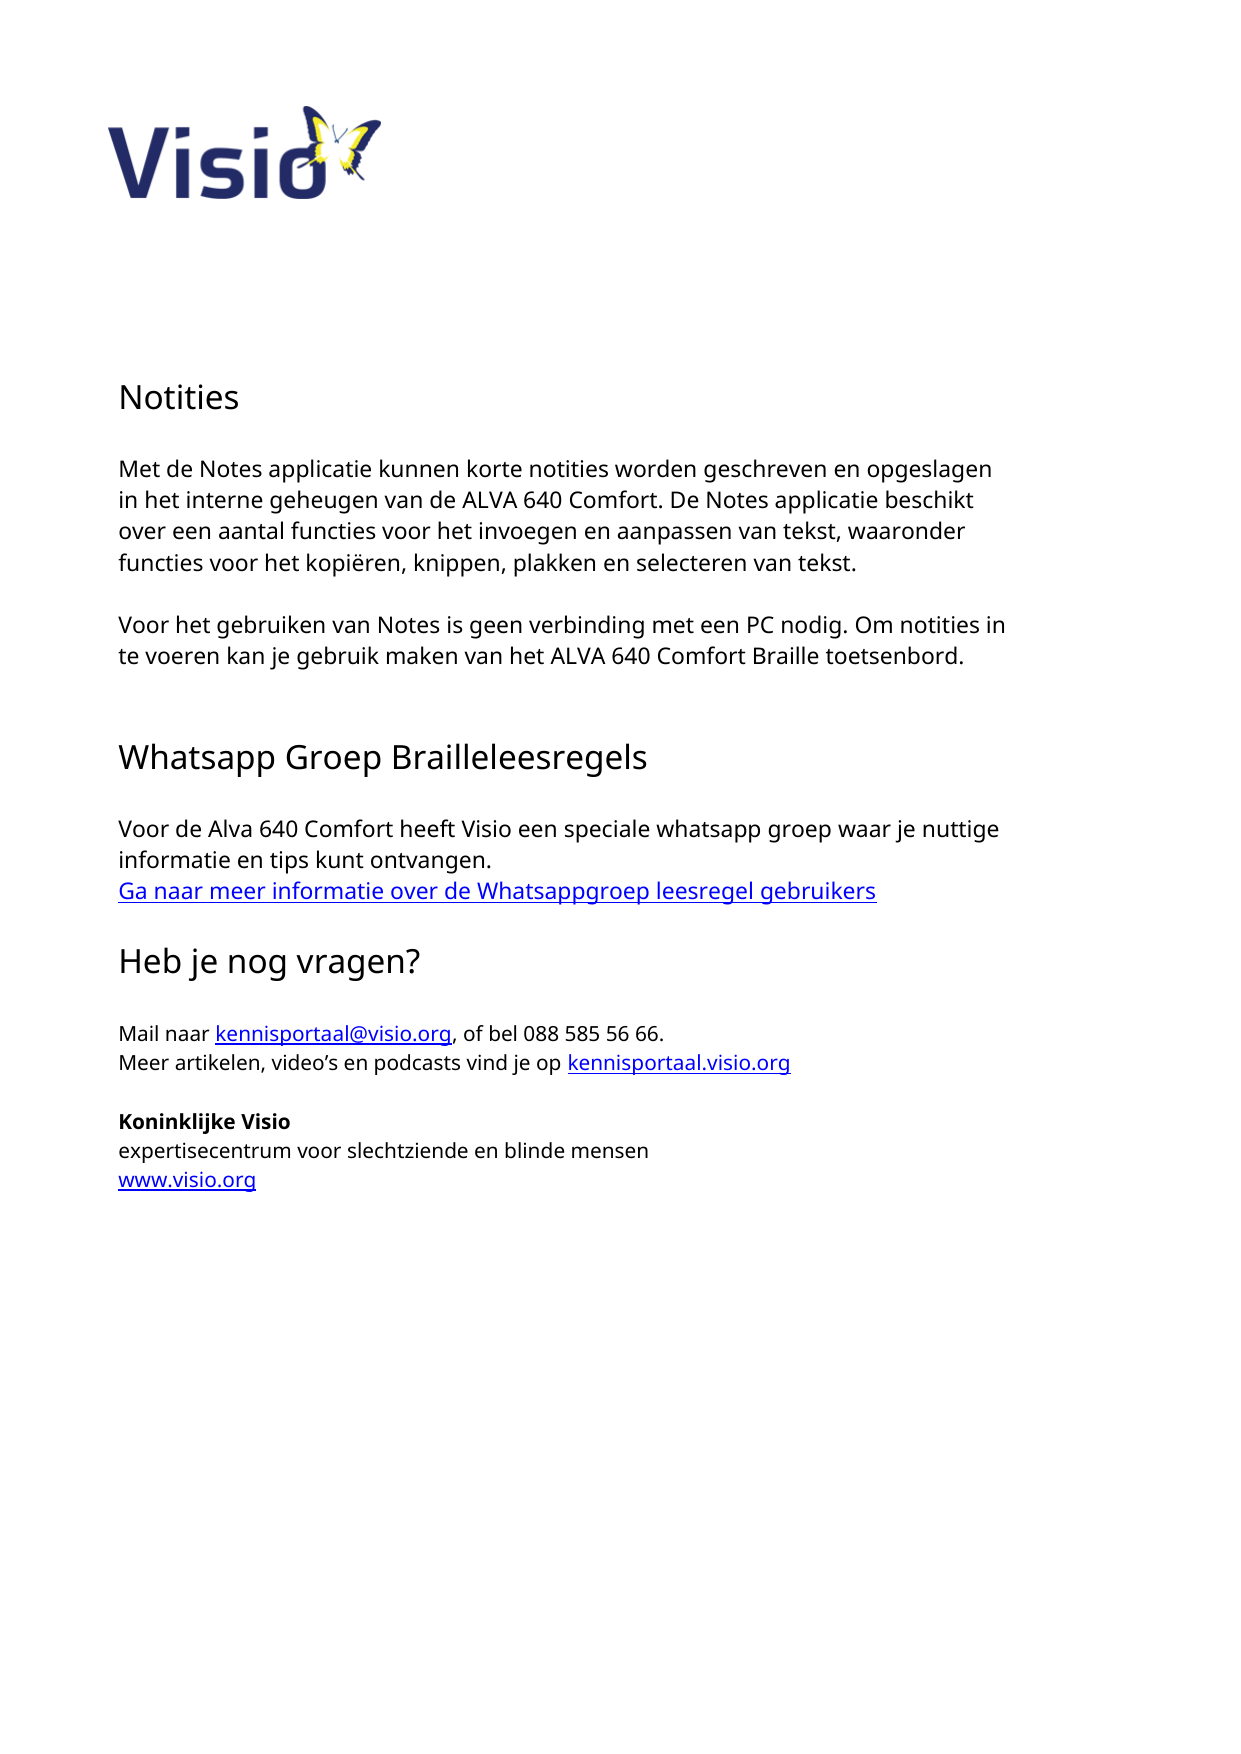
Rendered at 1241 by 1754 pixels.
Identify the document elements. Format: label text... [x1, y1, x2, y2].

subtitle Whatsapp Groep Brailleleesregels [118, 734, 1016, 779]
text Ga naar meer informatie over de Whatsappgroep leesregel gebruikers [118, 875, 1016, 907]
subtitle Notities [118, 374, 1016, 419]
text Koninklijke Visio [118, 1106, 1016, 1135]
text Mail naar kennisportaal@visio.org, of bel 088 585 56 66. [118, 1017, 1016, 1048]
text Voor het gebruiken van Notes is geen verbinding met een PC nodig. Om notities in te voeren kan je gebruik maken van het ALVA 640 Comfort Braille toetsenbord. [118, 609, 1016, 672]
text Met de Notes applicatie kunnen korte notities worden geschreven en opgeslagen in het interne geheugen van de ALVA 640 Comfort. De Notes applicatie beschikt over een aantal functies voor het invoegen en aanpassen van tekst, waaronder functies voor het kopiëren, knippen, plakken en selecteren van tekst. [118, 453, 1016, 578]
text Voor de Alva 640 Comfort heeft Visio een speciale whatsapp groep waar je nuttige informatie en tips kunt ontvangen. [118, 813, 1016, 875]
picture [96, 101, 392, 202]
subtitle Heb je nog vragen? [118, 938, 1016, 983]
text Meer artikelen, video’s en podcasts vind je op kennisportaal.visio.org [118, 1048, 1016, 1077]
text expertisecentrum voor slechtziende en blinde mensen [118, 1135, 1016, 1164]
text www.visio.org [118, 1164, 1016, 1194]
